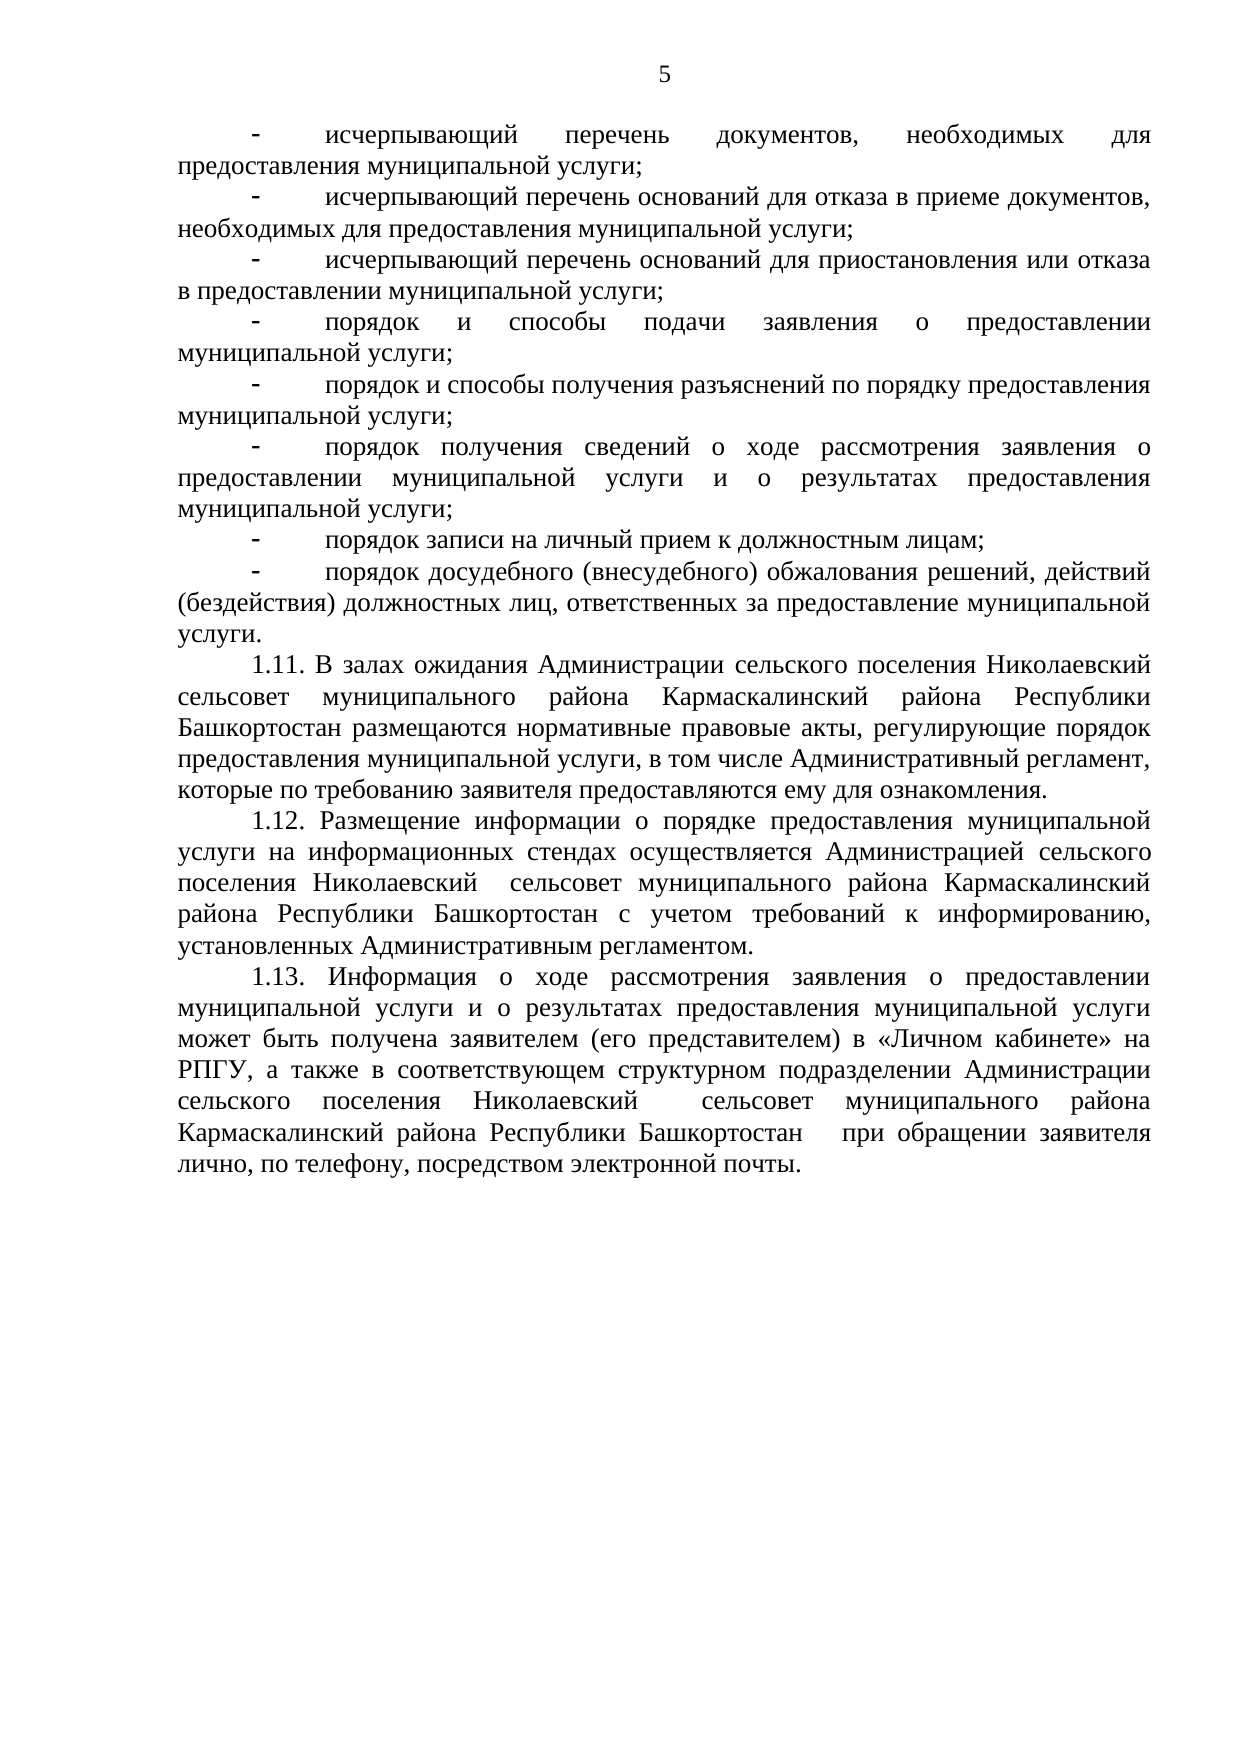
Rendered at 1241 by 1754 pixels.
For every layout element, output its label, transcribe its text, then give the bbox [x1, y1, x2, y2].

list исчерпывающий перечень оснований для отказа в приеме документов, необходимых для предоставления муниципальной услуги; [177, 181, 1152, 243]
list исчерпывающий перечень документов, необходимых для предоставления муниципальной услуги; [177, 118, 1152, 181]
list порядок записи на личный прием к должностным лицам; [177, 524, 1152, 555]
list порядок получения сведений о ходе рассмотрения заявления о предоставлении муниципальной услуги и о результатах предоставления муниципальной услуги; [177, 430, 1152, 524]
text 1.13. Информация о ходе рассмотрения заявления о предоставлении муниципальной услуги и о результатах предоставления муниципальной услуги может быть получена заявителем (его представителем) в «Личном кабинете» на РПГУ, а также в соответствующем структурном подразделении Администрации сельского поселения Николаевский сельсовет муниципального района Кармаскалинский района Республики Башкортостан при обращении заявителя лично, по телефону, посредством электронной почты. [177, 960, 1152, 1178]
text 1.12. Размещение информации о порядке предоставления муниципальной услуги на информационных стендах осуществляется Администрацией сельского поселения Николаевский сельсовет муниципального района Кармаскалинский района Республики Башкортостан с учетом требований к информированию, установленных Административным регламентом. [177, 804, 1152, 960]
list порядок досудебного (внесудебного) обжалования решений, действий (бездействия) должностных лиц, ответственных за предоставление муниципальной услуги. [177, 555, 1152, 648]
list порядок и способы подачи заявления о предоставлении муниципальной услуги; [177, 305, 1152, 368]
list исчерпывающий перечень оснований для приостановления или отказа в предоставлении муниципальной услуги; [177, 243, 1152, 305]
text 1.11. В залах ожидания Администрации сельского поселения Николаевский сельсовет муниципального района Кармаскалинский района Республики Башкортостан размещаются нормативные правовые акты, регулирующие порядок предоставления муниципальной услуги, в том числе Административный регламент, которые по требованию заявителя предоставляются ему для ознакомления. [177, 648, 1152, 804]
list порядок и способы получения разъяснений по порядку предоставления муниципальной услуги; [177, 368, 1152, 430]
